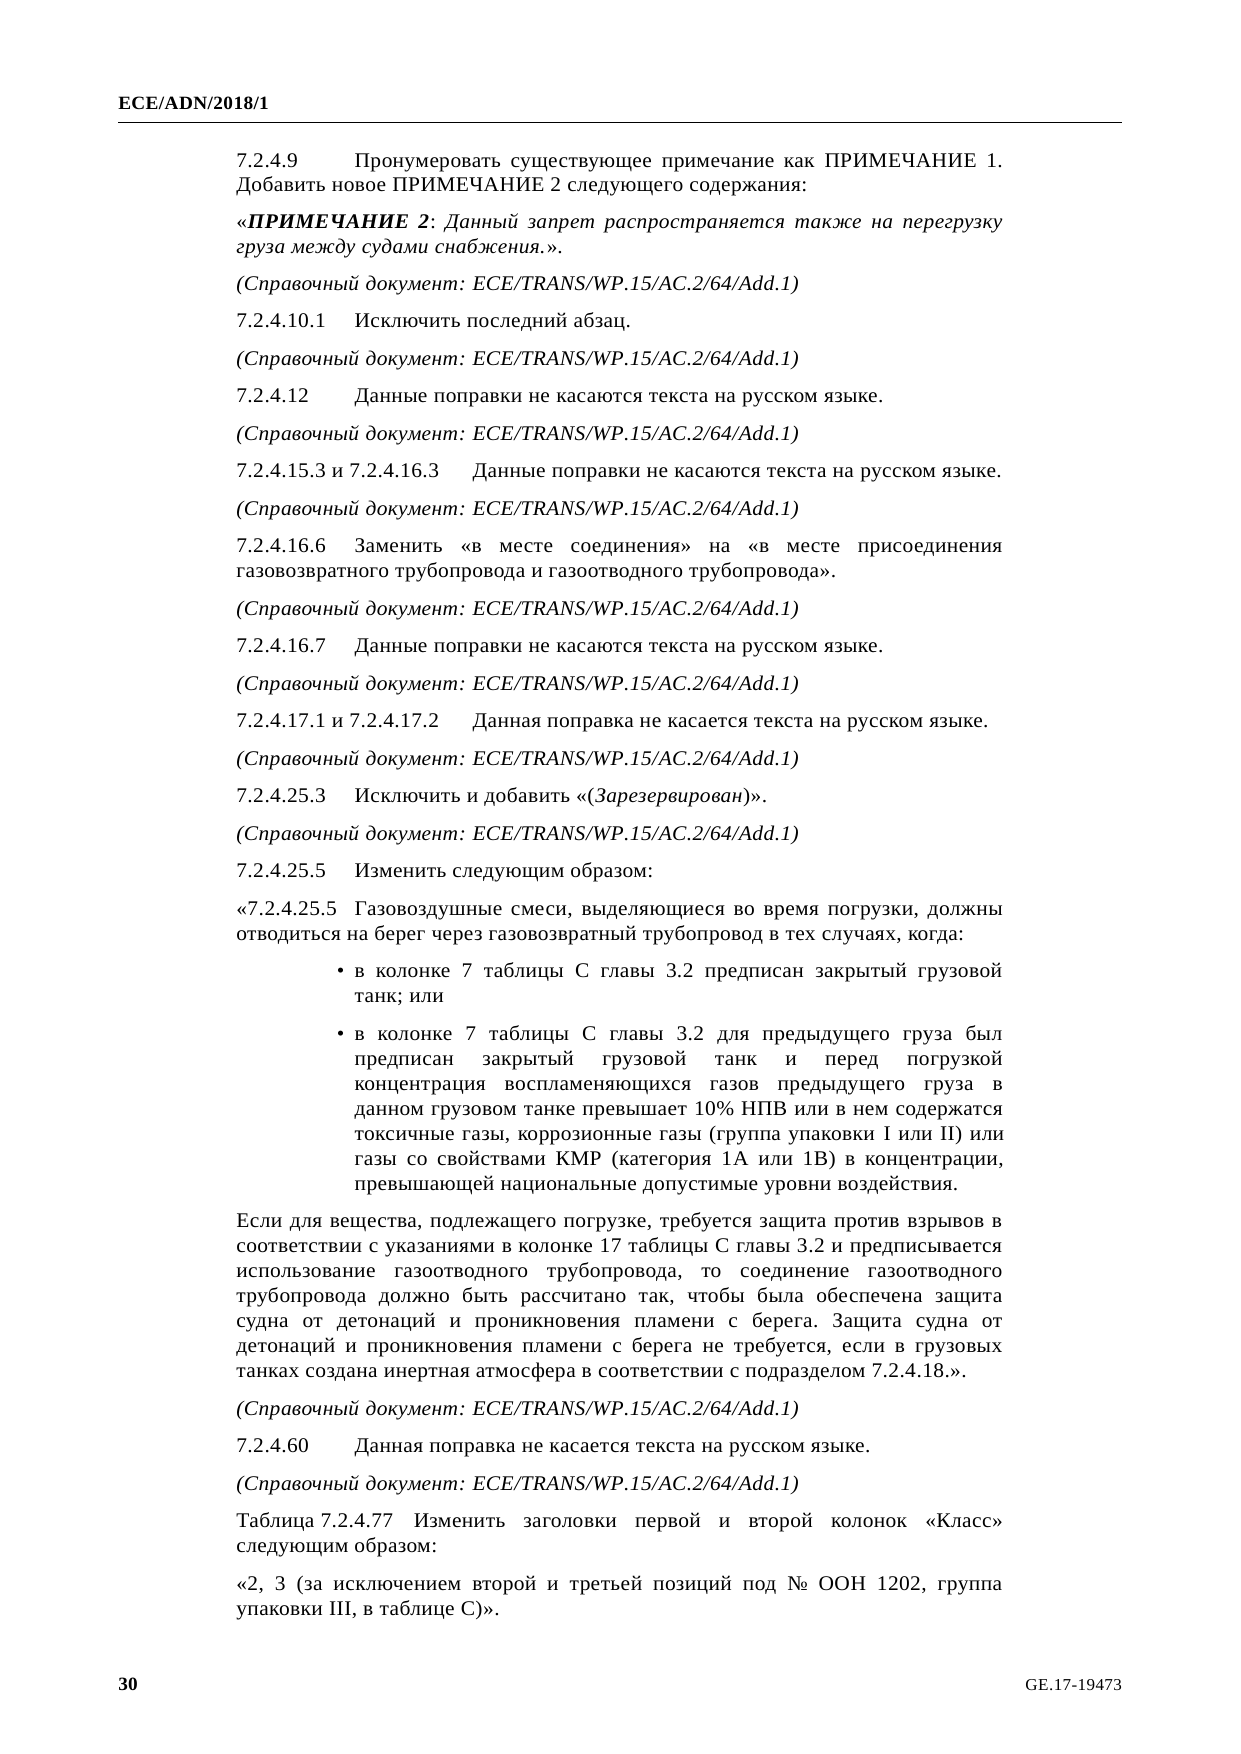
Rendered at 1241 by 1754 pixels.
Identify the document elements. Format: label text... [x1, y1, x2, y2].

text (Справочный документ: ECE/TRANS/WP.15/AC.2/64/Add.1) [236, 344, 1004, 369]
text (Справочный документ: ECE/TRANS/WP.15/AC.2/64/Add.1) [236, 819, 1004, 844]
text (Справочный документ: ECE/TRANS/WP.15/AC.2/64/Add.1) [236, 669, 1004, 694]
text 7.2.4.25.5 Изменить следующим образом: [236, 857, 1004, 882]
text 7.2.4.15.3 и 7.2.4.16.3 Данные поправки не касаются текста на русском языке. [236, 457, 1004, 482]
text (Справочный документ: ECE/TRANS/WP.15/AC.2/64/Add.1) [236, 419, 1004, 444]
text 7.2.4.17.1 и 7.2.4.17.2 Данная поправка не касается текста на русском языке. [236, 707, 1004, 732]
text Таблица 7.2.4.77 Изменить заголовки первой и второй колонок «Класс» следующим образом: [236, 1507, 1004, 1557]
text (Справочный документ: ECE/TRANS/WP.15/AC.2/64/Add.1) [236, 494, 1004, 519]
text (Справочный документ: ECE/TRANS/WP.15/AC.2/64/Add.1) [236, 1469, 1004, 1494]
text Если для вещества, подлежащего погрузке, требуется защита против взрывов в соответствии с указаниями в колонке 17 таблицы С главы 3.2 и предписывается использование газоотводного трубопровода, то соединение газоотводного трубопровода должно быть рассчитано так, чтобы была обеспечена защита судна от детонаций и проникновения пламени с берега. Защита судна от детонаций и проникновения пламени с берега не требуется, если в грузовых танках создана инертная атмосфера в соответствии с подразделом 7.2.4.18.». [236, 1207, 1004, 1382]
text «2, 3 (за исключением второй и третьей позиций под № ООН 1202, группа упаковки III, в таблице C)». [236, 1569, 1004, 1619]
text «7.2.4.25.5 Газовоздушные смеси, выделяющиеся во время погрузки, должны отводиться на берег через газовозвратный трубопровод в тех случаях, когда: [236, 894, 1004, 944]
list в колонке 7 таблицы С главы 3.2 для предыдущего груза был предписан закрытый грузовой танк и перед погрузкой концентрация воспламеняющихся газов предыдущего груза в данном грузовом танке превышает 10% НПВ или в нем содержатся токсичные газы, коррозионные газы (группа упаковки I или II) или газы со свойствами КМР (категория 1A или 1B) в концентрации, превышающей национальные допустимые уровни воздействия. [337, 1019, 1004, 1194]
text (Справочный документ: ECE/TRANS/WP.15/AC.2/64/Add.1) [236, 744, 1004, 769]
text 7.2.4.10.1 Исключить последний абзац. [236, 307, 1004, 332]
text (Справочный документ: ECE/TRANS/WP.15/AC.2/64/Add.1) [236, 594, 1004, 619]
text 7.2.4.16.7 Данные поправки не касаются текста на русском языке. [236, 632, 1004, 657]
text (Справочный документ: ECE/TRANS/WP.15/AC.2/64/Add.1) [236, 1394, 1004, 1419]
text 7.2.4.9 Пронумеровать существующее примечание как ПРИМЕЧАНИЕ 1. Добавить новое ПРИМЕЧАНИЕ 2 следующего содержания: [236, 148, 1004, 196]
list в колонке 7 таблицы С главы 3.2 предписан закрытый грузовой танк; или [337, 957, 1004, 1007]
text «ПРИМЕЧАНИЕ 2: Данный запрет распространяется также на перегрузку груза между судами снабжения.». [236, 209, 1004, 258]
text 7.2.4.25.3 Исключить и добавить «(Зарезервирован)». [236, 782, 1004, 807]
text 7.2.4.16.6 Заменить «в месте соединения» на «в месте присоединения газовозвратного трубопровода и газоотводного трубопровода». [236, 532, 1004, 582]
text 7.2.4.12 Данные поправки не касаются текста на русском языке. [236, 382, 1004, 407]
text 7.2.4.60 Данная поправка не касается текста на русском языке. [236, 1432, 1004, 1457]
text (Справочный документ: ECE/TRANS/WP.15/AC.2/64/Add.1) [236, 270, 1004, 294]
